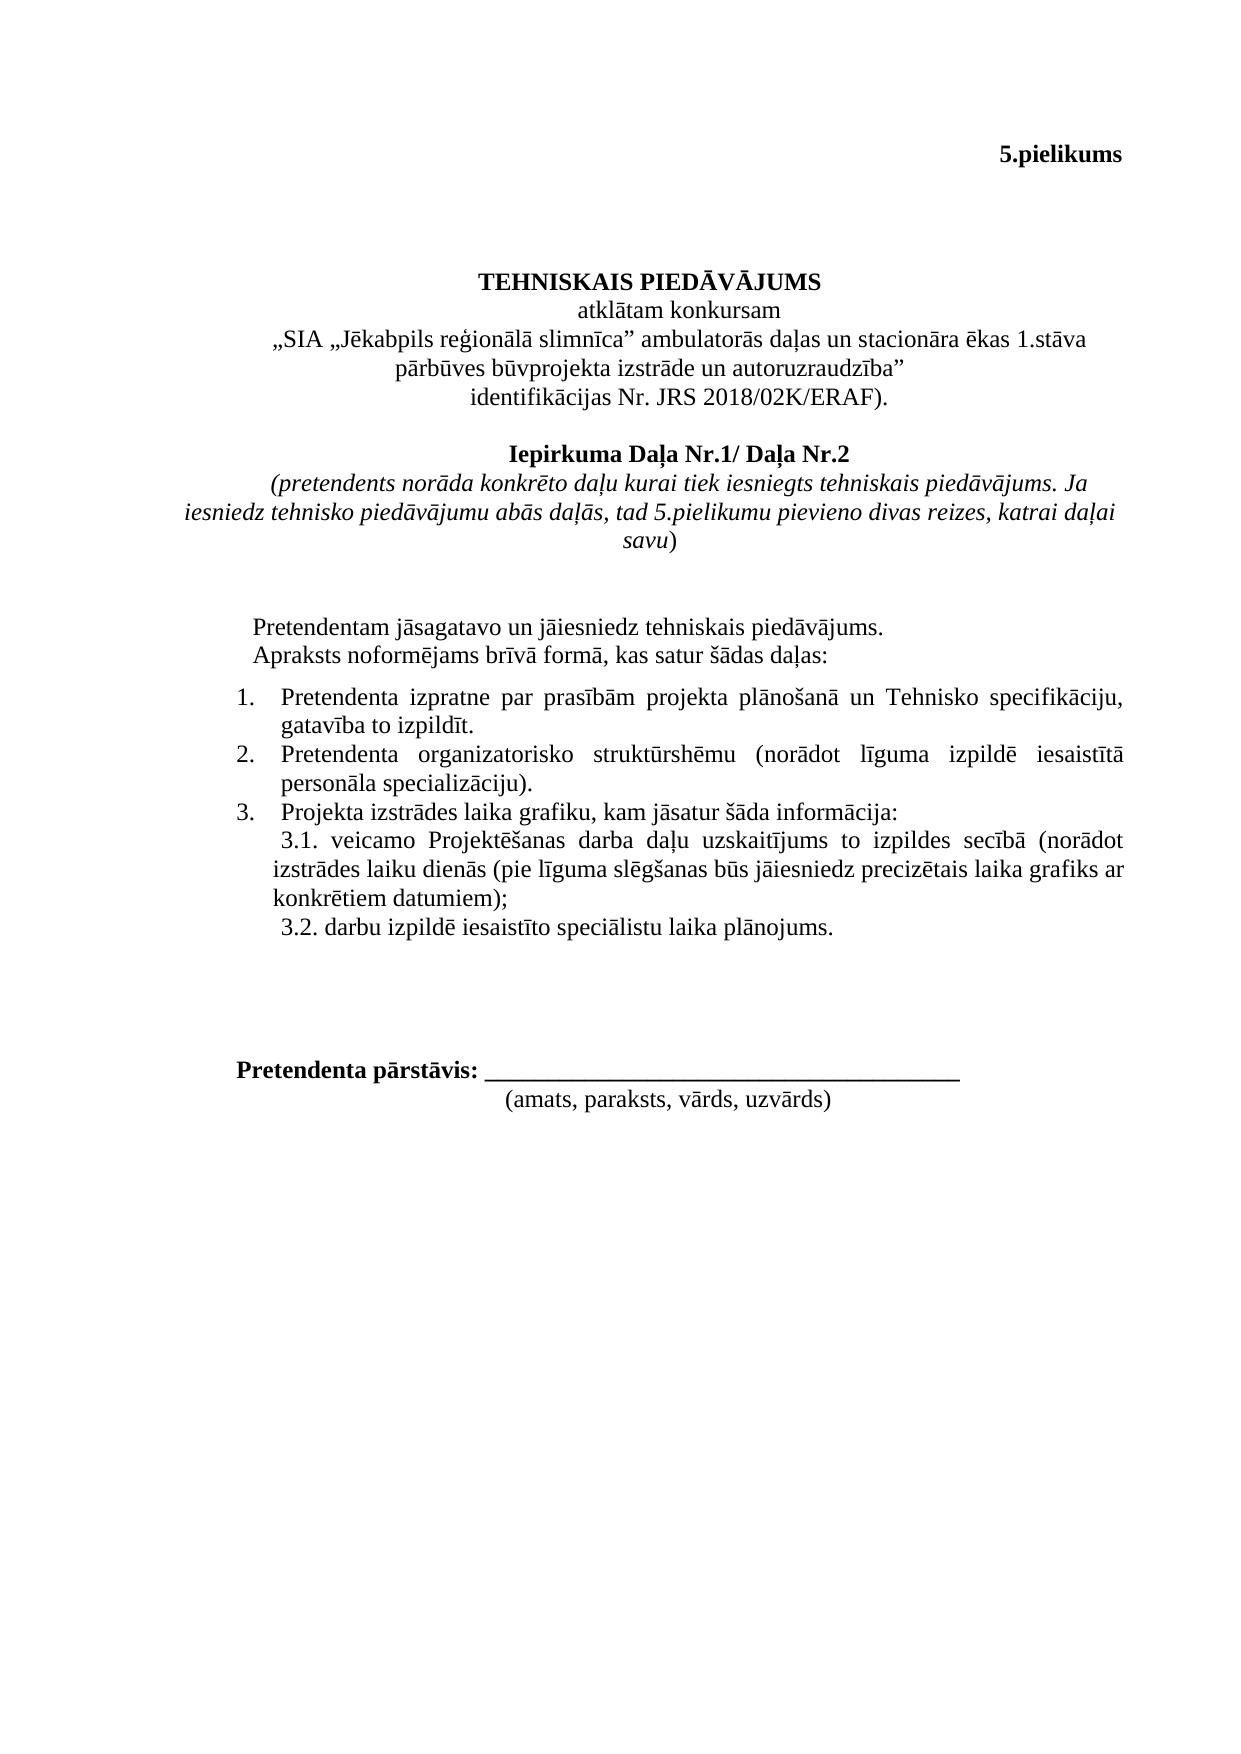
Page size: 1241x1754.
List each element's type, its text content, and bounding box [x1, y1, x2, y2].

list Pretendenta organizatorisko struktūrshēmu (norādot līguma izpildē iesaistītā personāla specializāciju). [236, 739, 1124, 797]
text (pretendents norāda konkrēto daļu kurai tiek iesniegts tehniskais piedāvājums. Ja iesniedz tehnisko piedāvājumu abās daļās, tad 5.pielikumu pievieno divas reizes, katrai daļai savu) [177, 468, 1122, 554]
list Projekta izstrādes laika grafiku, kam jāsatur šāda informācija: [236, 797, 1124, 826]
subtitle TEHNISKAIS PIEDĀVĀJUMS [177, 267, 1122, 296]
text identifikācijas Nr. JRS 2018/02K/ERAF). [177, 382, 1122, 411]
text 3.2. darbu izpildē iesaistīto speciālistu laika plānojums. [273, 912, 1124, 941]
list Pretendenta izpratne par prasībām projekta plānošanā un Tehnisko specifikāciju, gatavība to izpildīt. [236, 682, 1124, 739]
text Pretendentam jāsagatavo un jāiesniedz tehniskais piedāvājums. [177, 612, 1124, 641]
text 3.1. veicamo Projektēšanas darba daļu uzskaitījums to izpildes secībā (norādot izstrādes laiku dienās (pie līguma slēgšanas būs jāiesniedz precizētais laika grafiks ar konkrētiem datumiem); [273, 826, 1124, 912]
text Iepirkuma Daļa Nr.1/ Daļa Nr.2 [177, 439, 1122, 468]
subtitle 5.pielikums [177, 139, 1122, 168]
text „SIA „Jēkabpils reģionālā slimnīca” ambulatorās daļas un stacionāra ēkas 1.stāva pārbūves būvprojekta izstrāde un autoruzraudzība” [177, 324, 1122, 382]
text Apraksts noformējams brīvā formā, kas satur šādas daļas: [177, 641, 1124, 669]
text (amats, paraksts, vārds, uzvārds) [177, 1084, 1122, 1113]
text Pretendenta pārstāvis: ______________________________________ [177, 1056, 1122, 1084]
text atklātam konkursam [177, 296, 1122, 324]
